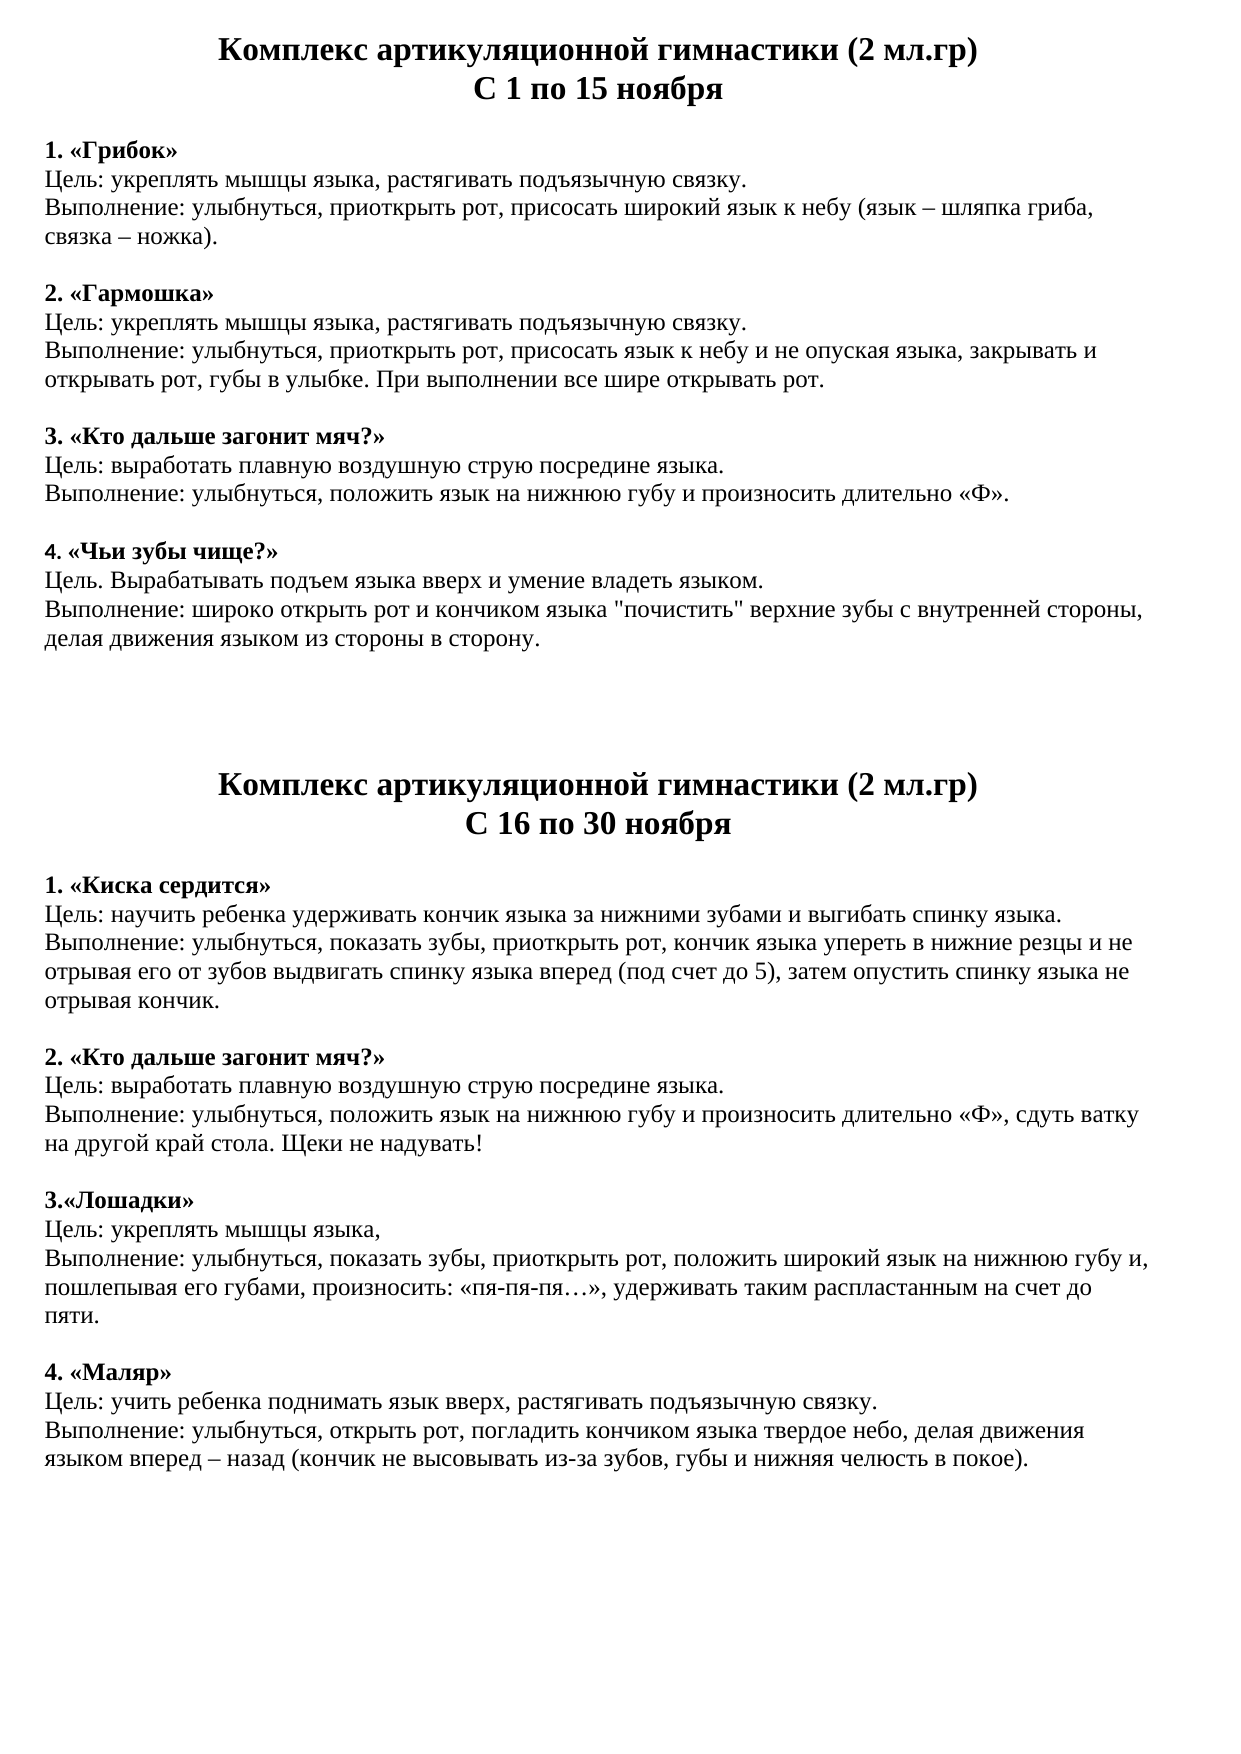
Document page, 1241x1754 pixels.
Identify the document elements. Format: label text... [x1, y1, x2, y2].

text 1. «Грибок» Цель: укреплять мышцы языка, растягивать подъязычную связку. Выполнение: улыбнуться, приоткрыть рот, присосать широкий язык к небу (язык – шляпка гриба, связка – ножка). [44, 135, 1152, 278]
text 4. «Маляр» Цель: учить ребенка поднимать язык вверх, растягивать подъязычную связку. Выполнение: улыбнуться, открыть рот, погладить кончиком языка твердое небо, делая движения языком вперед – назад (кончик не высовывать из-за зубов, губы и нижняя челюсть в покое). [44, 1357, 1152, 1500]
text 1. «Киска сердится» Цель: научить ребенка удерживать кончик языка за нижними зубами и выгибать спинку языка. Выполнение: улыбнуться, показать зубы, приоткрыть рот, кончик языка упереть в нижние резцы и не отрывая его от зубов выдвигать спинку языка вперед (под счет до 5), затем опустить спинку языка не отрывая кончик. [44, 870, 1152, 1042]
text 2. «Кто дальше загонит мяч?» Цель: выработать плавную воздушную струю посредине языка. Выполнение: улыбнуться, положить язык на нижнюю губу и произносить длительно «Ф», сдуть ватку на другой край стола. Щеки не надувать! [44, 1042, 1152, 1157]
text Комплекс артикуляционной гимнастики (2 мл.гр) [44, 29, 1152, 68]
text Комплекс артикуляционной гимнастики (2 мл.гр) [44, 764, 1152, 803]
text 3.«Лошадки» Цель: укреплять мышцы языка, Выполнение: улыбнуться, показать зубы, приоткрыть рот, положить широкий язык на нижнюю губу и, пошлепывая его губами, произносить: «пя-пя-пя…», удерживать таким распластанным на счет до пяти. [44, 1186, 1152, 1357]
text 3. «Кто дальше загонит мяч?» Цель: выработать плавную воздушную струю посредине языка. Выполнение: улыбнуться, положить язык на нижнюю губу и произносить длительно «Ф». [44, 421, 1152, 507]
text С 1 по 15 ноября [44, 68, 1152, 106]
text Выполнение: широко открыть рот и кончиком языка "почистить" верхние зубы с внутренней стороны, делая движения языком из стороны в сторону. [44, 594, 1152, 679]
text С 16 по 30 ноября [44, 803, 1152, 841]
text 2. «Гармошка» Цель: укреплять мышцы языка, растягивать подъязычную связку. Выполнение: улыбнуться, приоткрыть рот, присосать язык к небу и не опуская языка, закрывать и открывать рот, губы в улыбке. При выполнении все шире открывать рот. [44, 278, 1152, 421]
text 4. «Чьи зубы чище?» Цель. Вырабатывать подъем языка вверх и умение владеть языком. [44, 536, 1152, 594]
